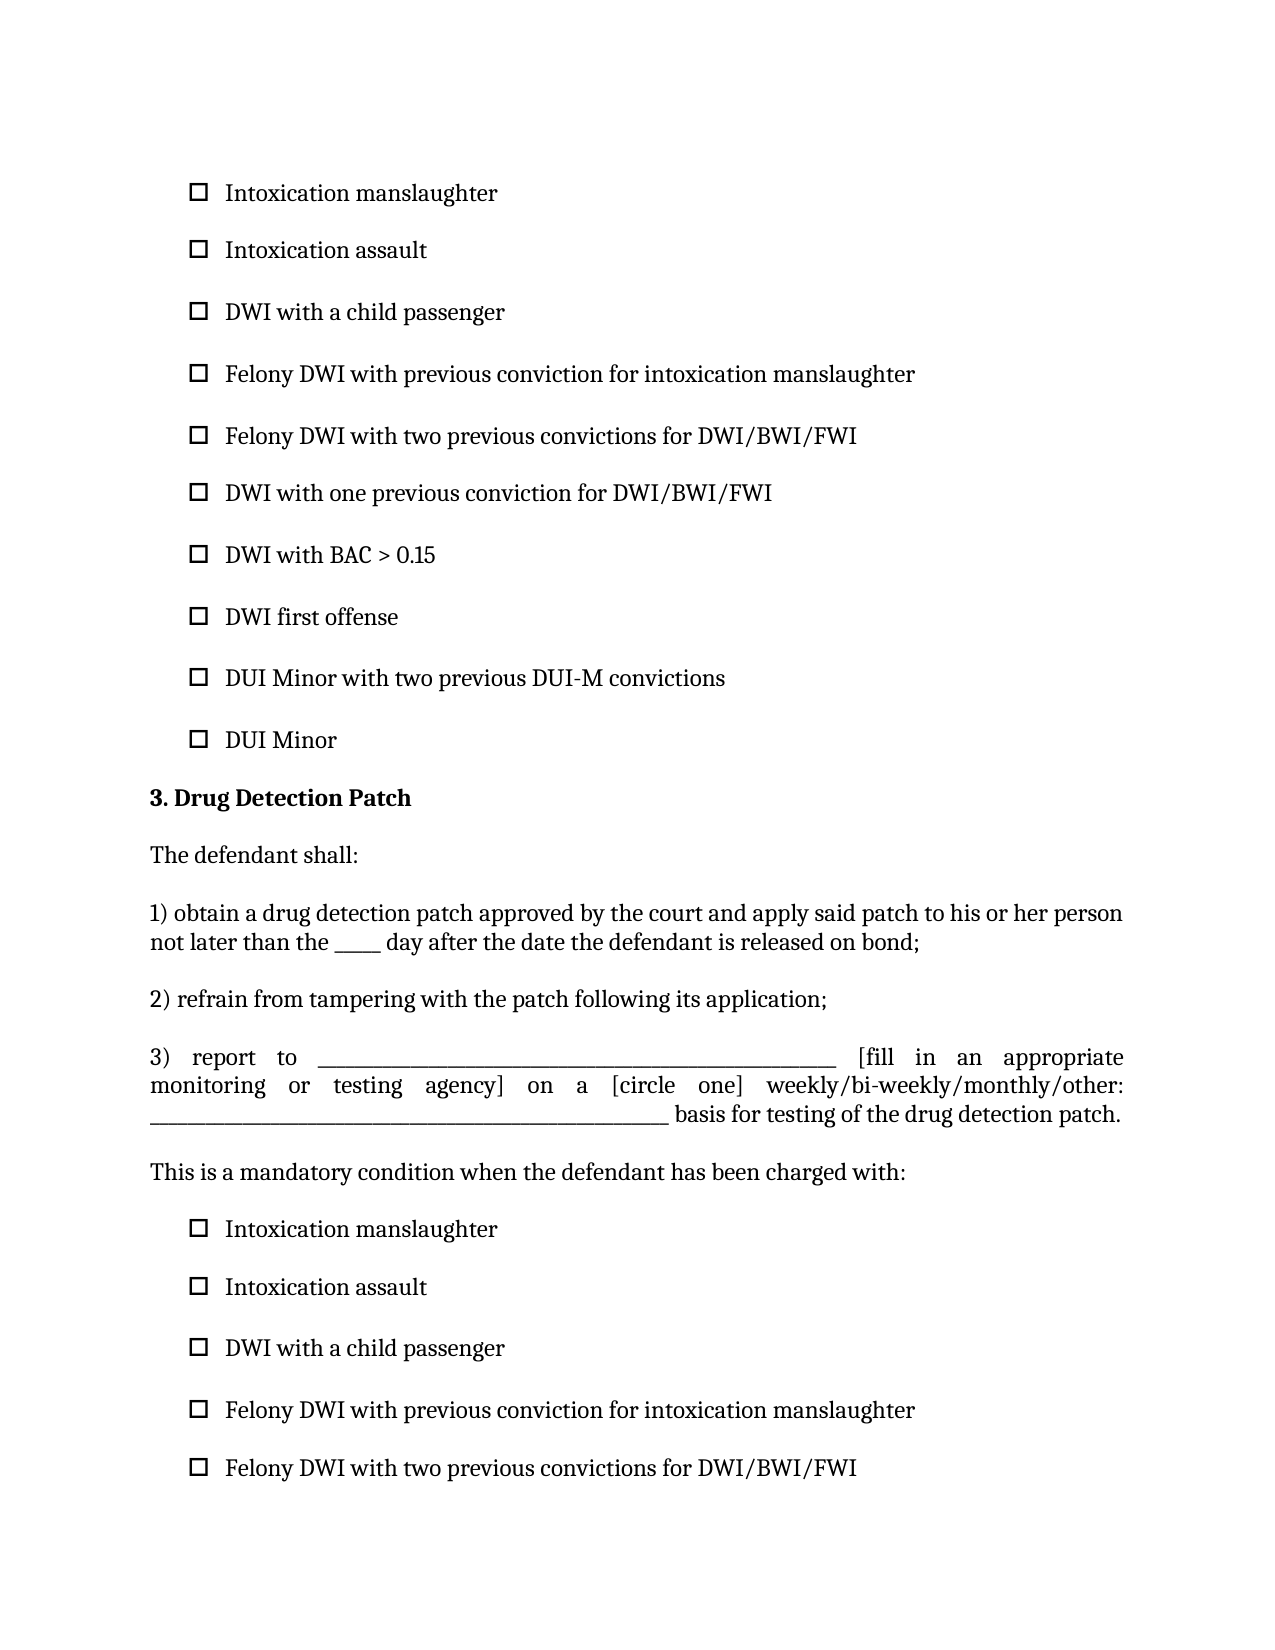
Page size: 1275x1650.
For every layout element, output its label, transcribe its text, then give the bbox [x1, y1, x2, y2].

list DWI with BAC > 0.15 [187, 541, 1125, 569]
list DUI Minor with two previous DUI-M convictions [187, 664, 1125, 693]
text 3) report to ________________________________________________________ [fill in an appropriate monitoring or testing agency] on a [circle one] weekly/bi-weekly/monthly/other: ________________________________________________________ basis for testing of the drug detection patch. [150, 1042, 1125, 1129]
list Intoxication assault [187, 236, 1125, 265]
list Felony DWI with previous conviction for intoxication manslaughter [187, 360, 1125, 388]
list Intoxication assault [187, 1272, 1125, 1301]
text 3. Drug Detection Patch [150, 784, 1125, 812]
text The defendant shall: [150, 841, 1125, 870]
list DWI first offense [187, 603, 1125, 631]
list Felony DWI with previous conviction for intoxication manslaughter [187, 1396, 1125, 1425]
text 1) obtain a drug detection patch approved by the court and apply said patch to his or her person not later than the _____ day after the date the defendant is released on bond; [150, 899, 1125, 956]
list DWI with one previous conviction for DWI/BWI/FWI [187, 479, 1125, 508]
text This is a mandatory condition when the defendant has been charged with: [150, 1157, 1125, 1186]
list DUI Minor [187, 726, 1125, 755]
list Intoxication manslaughter [187, 1215, 1125, 1244]
list Intoxication manslaughter [187, 179, 1125, 207]
list Felony DWI with two previous convictions for DWI/BWI/FWI [187, 1453, 1125, 1482]
list Felony DWI with two previous convictions for DWI/BWI/FWI [187, 422, 1125, 450]
text 2) refrain from tampering with the patch following its application; [150, 985, 1125, 1014]
list DWI with a child passenger [187, 1334, 1125, 1363]
list DWI with a child passenger [187, 298, 1125, 327]
